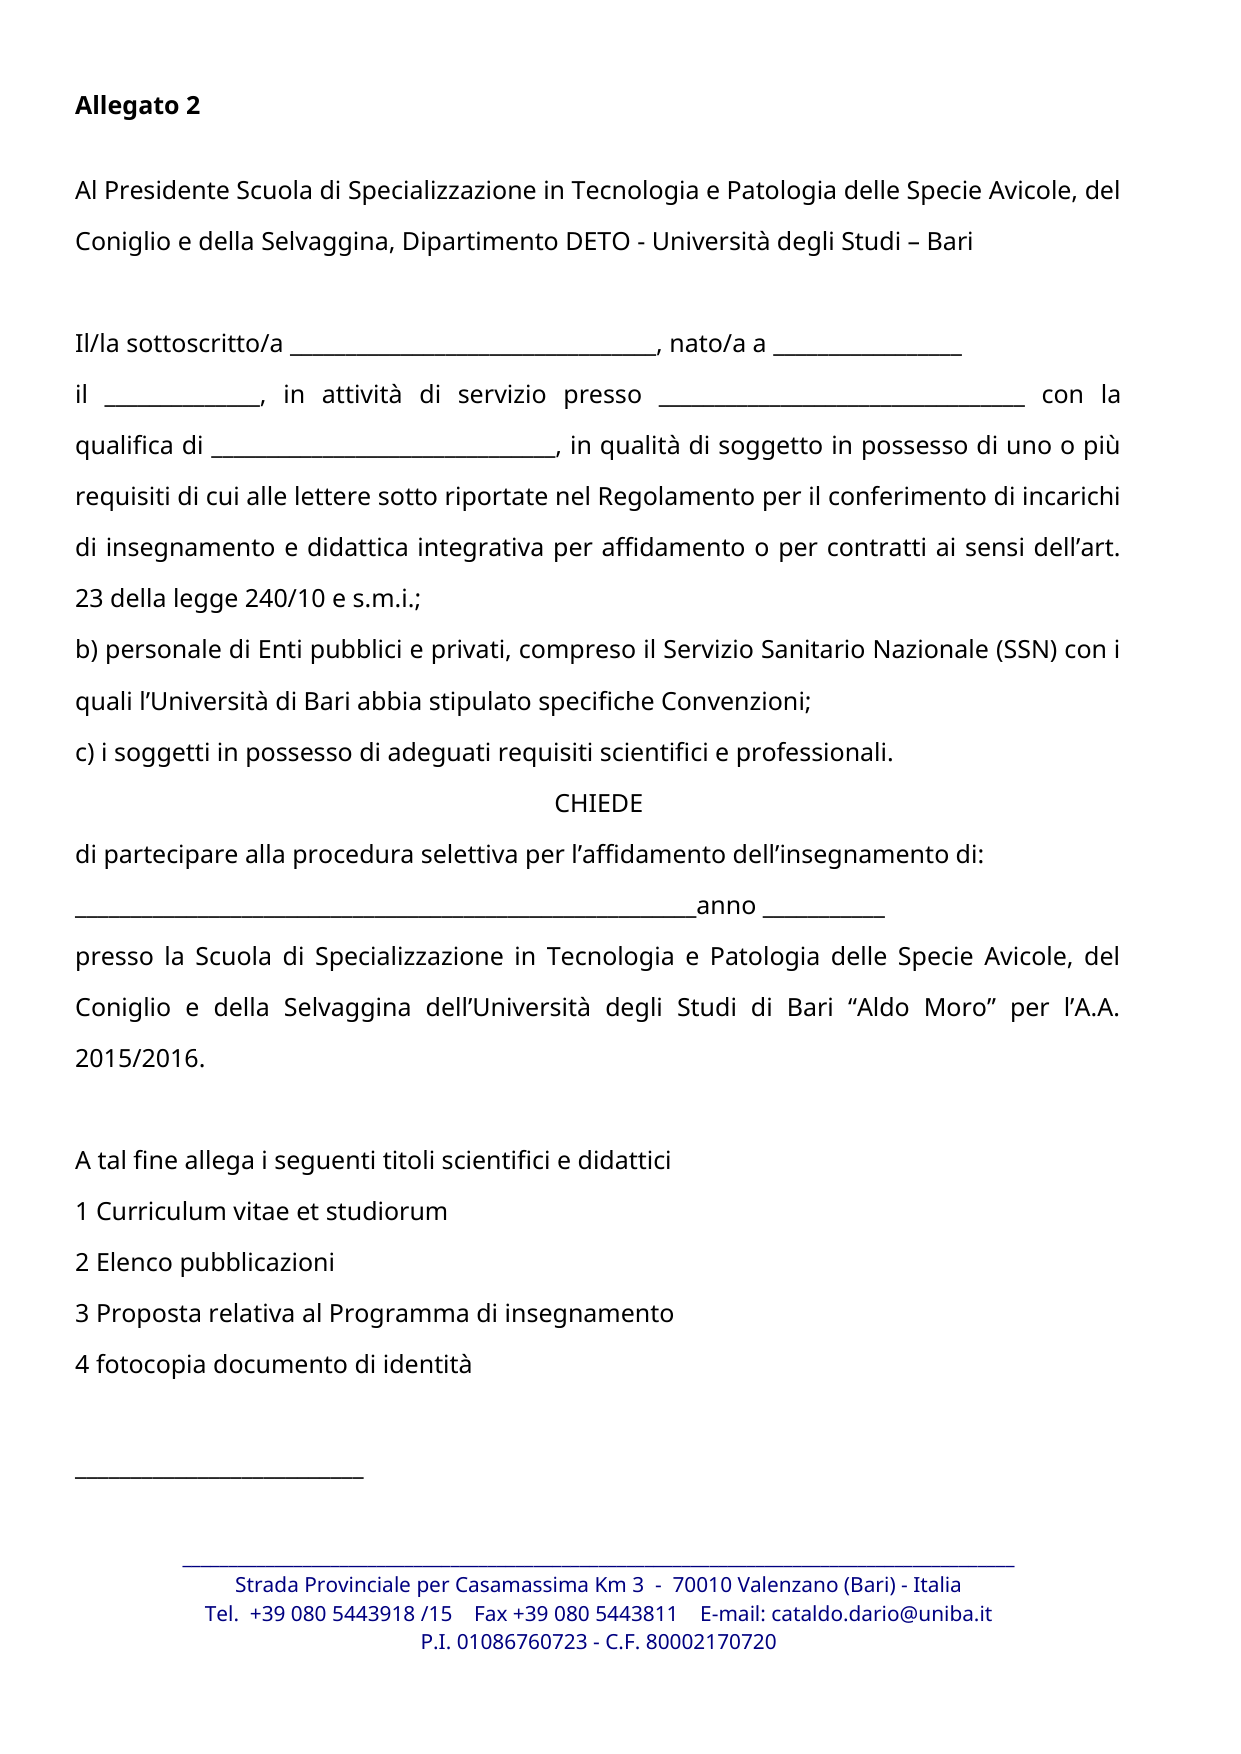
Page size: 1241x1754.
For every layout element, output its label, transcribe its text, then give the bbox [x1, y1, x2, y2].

text Al Presidente Scuola di Specializzazione in Tecnologia e Patologia delle Specie Avicole, del Coniglio e della Selvaggina, Dipartimento DETO - Università degli Studi – Bari [75, 173, 1122, 258]
text il ______________, in attività di servizio presso _________________________________ con la qualifica di _______________________________, in qualità di soggetto in possesso di uno o più requisiti di cui alle lettere sotto riportate nel Regolamento per il conferimento di incarichi di insegnamento e didattica integrativa per affidamento o per contratti ai sensi dell’art. 23 della legge 240/10 e s.m.i.; [75, 377, 1122, 615]
text 3 Proposta relativa al Programma di insegnamento [75, 1296, 1122, 1330]
text b) personale di Enti pubblici e privati, compreso il Servizio Sanitario Nazionale (SSN) con i quali l’Università di Bari abbia stipulato specifiche Convenzioni; [75, 632, 1122, 717]
text Il/la sottoscritto/a _________________________________, nato/a a _________________ [75, 326, 1122, 360]
text 4 fotocopia documento di identità [75, 1347, 1122, 1381]
text 2 Elenco pubblicazioni [75, 1244, 1122, 1279]
text CHIEDE [75, 785, 1122, 819]
text __________________________ [75, 1449, 1122, 1483]
text Allegato 2 [75, 88, 1122, 122]
text A tal fine allega i seguenti titoli scientifici e didattici [75, 1142, 1122, 1177]
text 1 Curriculum vitae et studiorum [75, 1193, 1122, 1228]
text c) i soggetti in possesso di adeguati requisiti scientifici e professionali. [75, 734, 1122, 768]
text di partecipare alla procedura selettiva per l’affidamento dell’insegnamento di: [75, 836, 1122, 870]
text presso di Specializzazione in Tecnologia e Patologia delle Specie Avicole, del Coniglio e della Selvaggina dell’Università degli Studi di Bari “Aldo Moro” per l’A.A. 2015/2016. [75, 938, 1122, 1074]
text ________________________________________________________anno ___________ [75, 887, 1122, 921]
